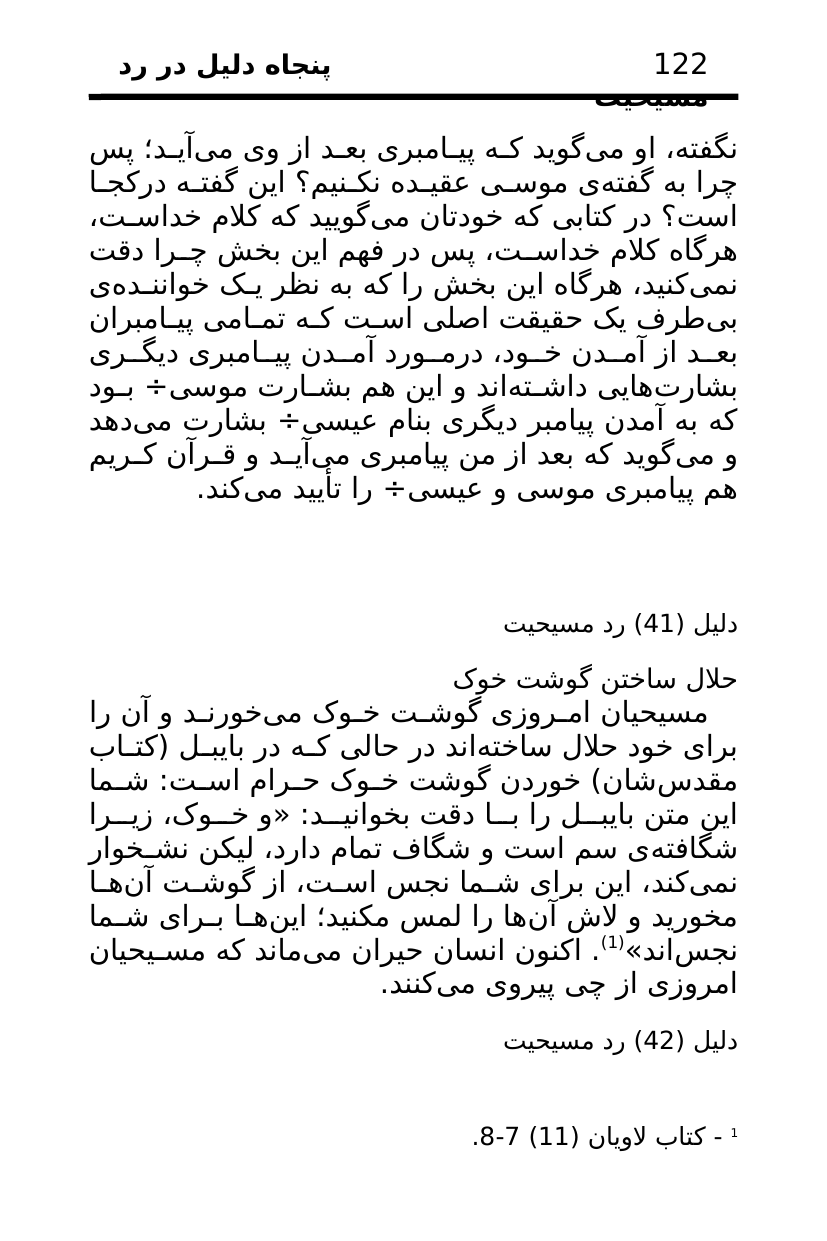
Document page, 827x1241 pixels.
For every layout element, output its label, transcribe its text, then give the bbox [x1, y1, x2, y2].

text دلیل (41) رد مسیحیت [89, 609, 738, 639]
text مسیحیان امروزی گوشت خوک می‌خورند و آن را برای خود حلال ساخته‌اند در حالی که در بایبل (کتاب مقدس‌شان) خوردن گوشت خوک حرام است: شما این متن بایبل را با دقت بخوانید: «و خوک، زیرا شگافته‌ی سم است و شگاف تمام دارد، لیکن نشخوار نمی‌کند، این برای شما نجس است، از گوشت آن‌ها مخورید و لاش آن‌ها را لمس مکنید؛ این‌ها برای شما نجس‌اند»(). اکنون انسان حیران می‌ماند که مسیحیان امروزی از چی پیروی می‌کنند. [89, 695, 738, 1001]
text دلیل (42) رد مسیحیت [89, 1026, 738, 1055]
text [89, 132, 738, 505]
text حلال ساختن گوشت خوک [89, 664, 738, 695]
